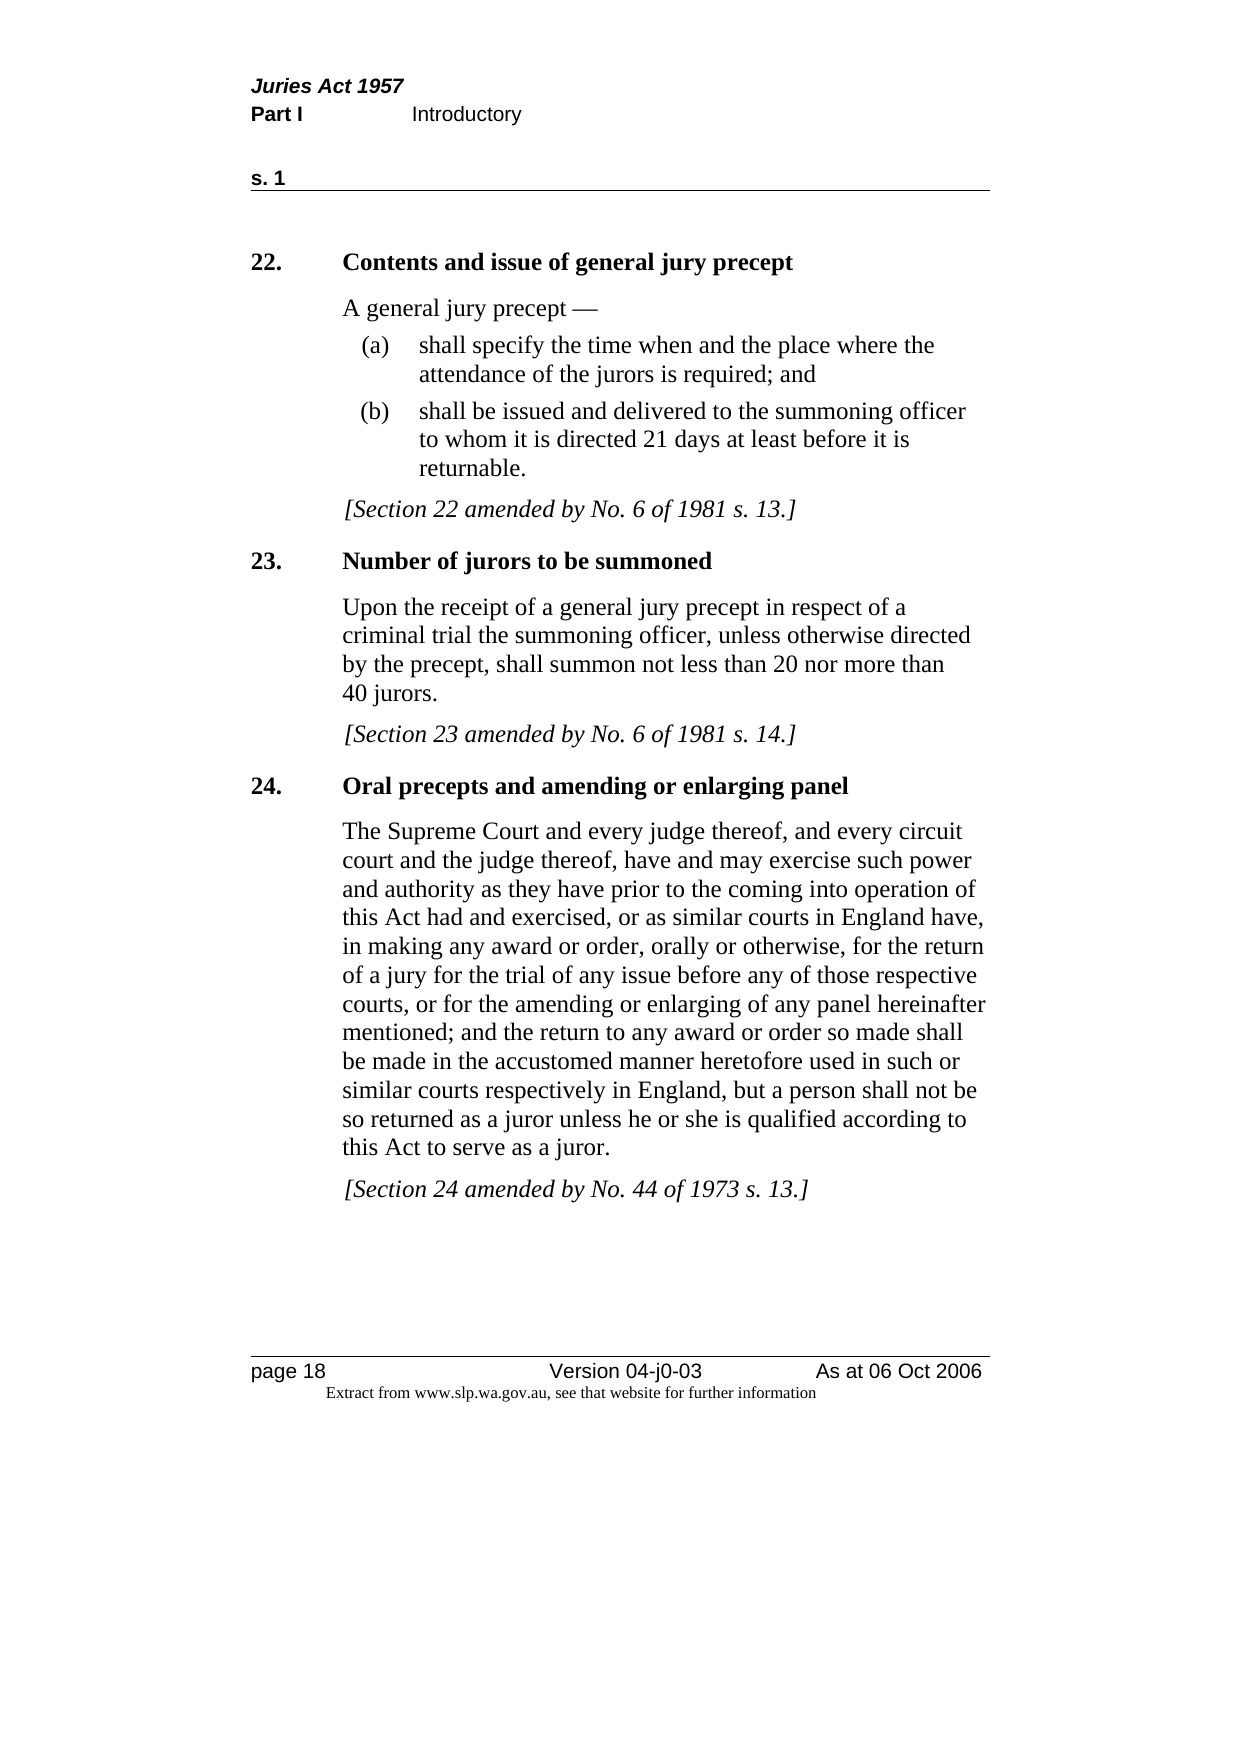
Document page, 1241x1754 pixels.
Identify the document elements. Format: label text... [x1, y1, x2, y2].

subtitle 22. Contents and issue of general jury precept [251, 247, 990, 276]
subtitle 24. Oral precepts and amending or enlarging panel [251, 771, 990, 799]
text [Section 23 amended by No. 6 of 1981 s. 14.] [251, 719, 990, 748]
text (b) shall be issued and delivered to the summoning officer to whom it is directed 21 days at least before it is returnable. [251, 396, 990, 482]
text The Supreme Court and every judge thereof, and every circuit court and the judge thereof, have and may exercise such power and authority as they have prior to the coming into operation of this Act had and exercised, or as similar courts in England have, in making any award or order, orally or otherwise, for the return of a jury for the trial of any issue before any of those respective courts, or for the amending or enlarging of any panel hereinafter mentioned; and the return to any award or order so made shall be made in the accustomed manner heretofore used in such or similar courts respectively in England, but a person shall not be so returned as a juror unless he or she is qualified according to this Act to serve as a juror. [251, 816, 990, 1161]
text (a) shall specify the time when and the place where the attendance of the jurors is required; and [251, 330, 990, 387]
text [Section 24 amended by No. 44 of 1973 s. 13.] [251, 1174, 990, 1202]
text Upon the receipt of a general jury precept in respect of a criminal trial the summoning officer, unless otherwise directed by the precept, shall summon not less than 20 nor more than 40 jurors. [251, 592, 990, 707]
text A general jury precept — [251, 293, 990, 322]
subtitle 23. Number of jurors to be summoned [251, 546, 990, 575]
text [Section 22 amended by No. 6 of 1981 s. 13.] [251, 494, 990, 523]
